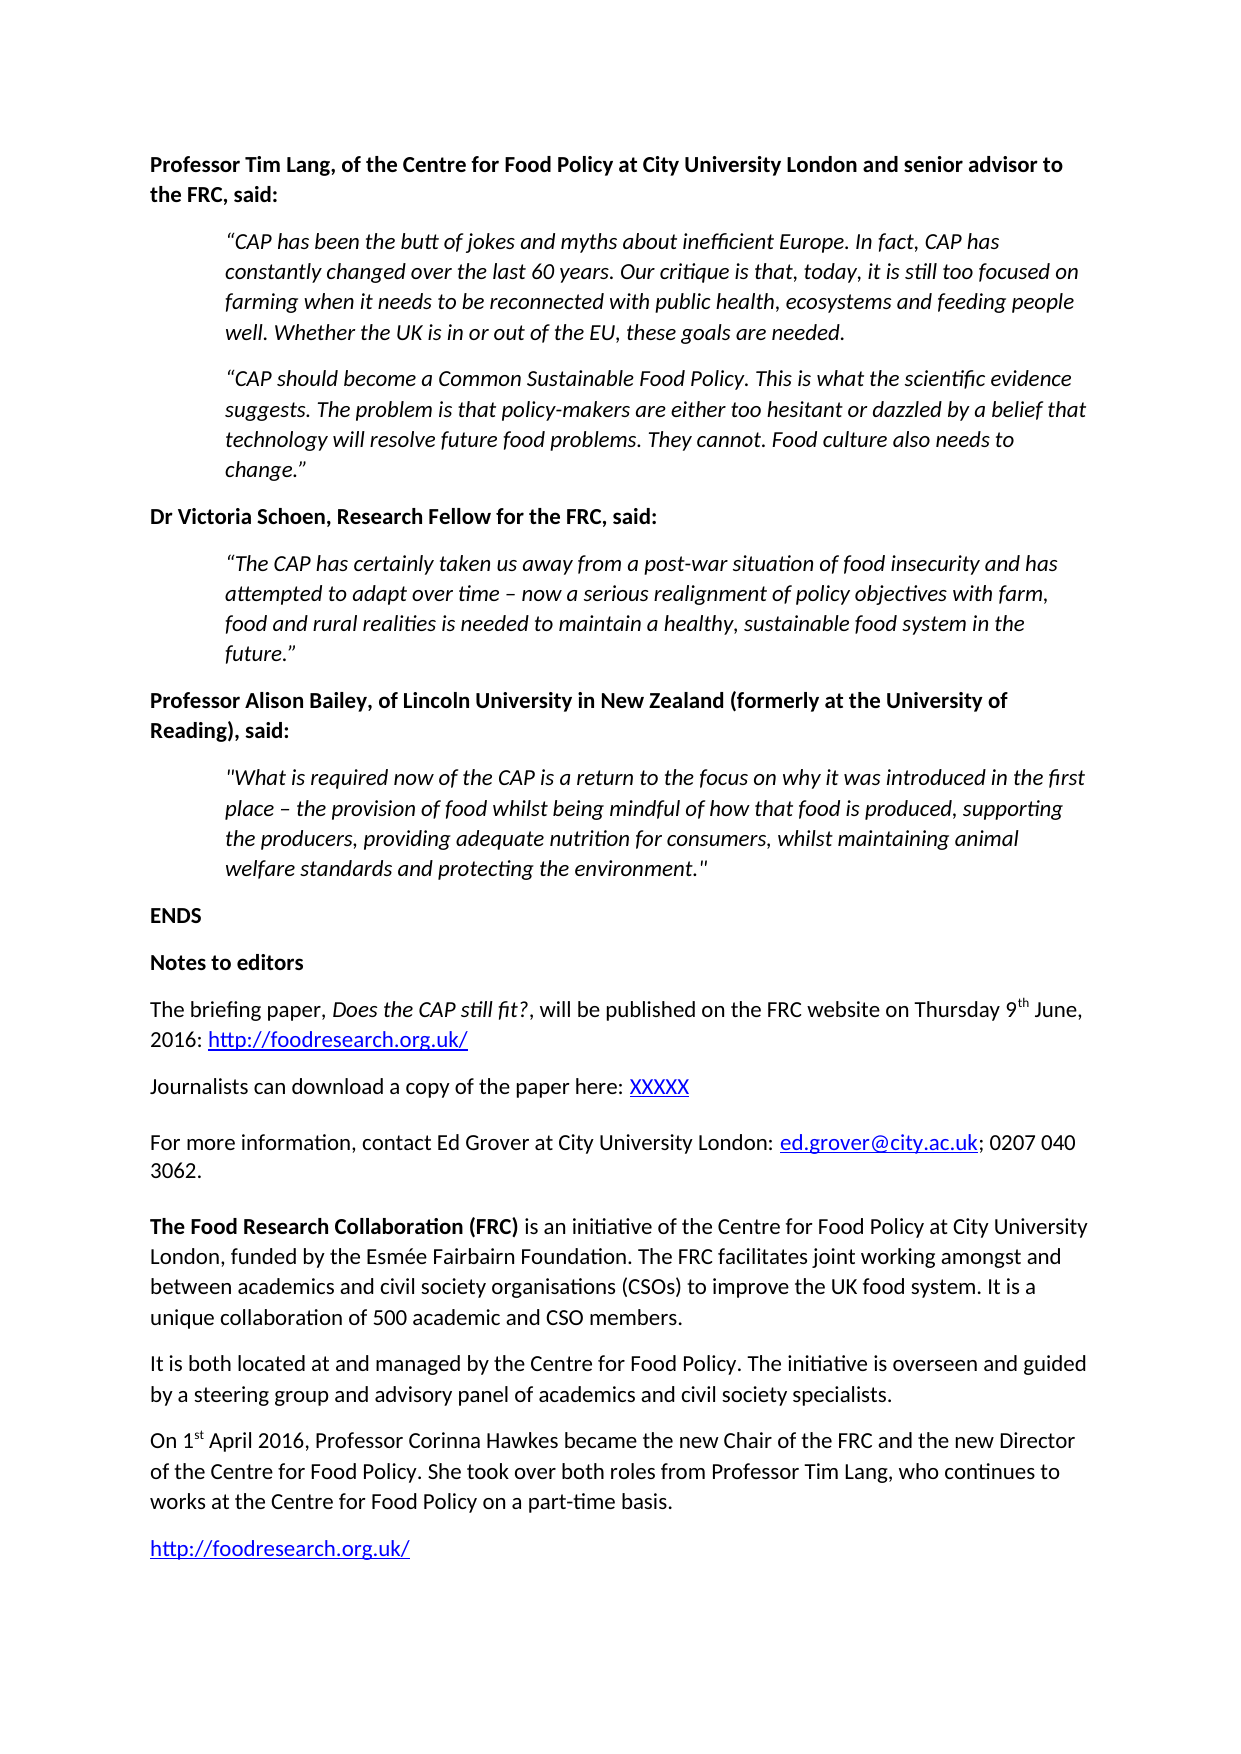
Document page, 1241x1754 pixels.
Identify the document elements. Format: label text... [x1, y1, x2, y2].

text Professor Tim Lang, of the Centre for Food Policy at City University London and senior advisor to the FRC, said: [150, 150, 1090, 208]
text Notes to editors [150, 948, 1090, 976]
text Dr Victoria Schoen, Research Fellow for the FRC, said: [150, 502, 1090, 530]
text The Food Research Collaboration (FRC) is an initiative of the Centre for Food Policy at City University London, funded by the Esmée Fairbairn Foundation. The FRC facilitates joint working amongst and between academics and civil society organisations (CSOs) to improve the UK food system. It is a unique collaboration of 500 academic and CSO members. [150, 1212, 1090, 1331]
text The briefing paper, Does the CAP still fit?, will be published on the FRC website on Thursday 9th June, 2016: http://foodresearch.org.uk/ [150, 995, 1090, 1053]
text “CAP has been the butt of jokes and myths about inefficient Europe. In fact, CAP has constantly changed over the last 60 years. Our critique is that, today, it is still too focused on farming when it needs to be reconnected with public health, ecosystems and feeding people well. Whether the UK is in or out of the EU, these goals are needed. [225, 227, 1090, 346]
text It is both located at and managed by the Centre for Food Policy. The initiative is overseen and guided by a steering group and advisory panel of academics and civil society specialists. [150, 1349, 1090, 1408]
text Journalists can download a copy of the paper here: XXXXX [150, 1072, 1090, 1100]
text On 1st April 2016, Professor Corinna Hawkes became the new Chair of the FRC and the new Director of the Centre for Food Policy. She took over both roles from Professor Tim Lang, who continues to works at the Centre for Food Policy on a part-time basis. [150, 1427, 1090, 1515]
text Professor Alison Bailey, of Lincoln University in New Zealand (formerly at the University of Reading), said: [150, 686, 1090, 745]
text “CAP should become a Common Sustainable Food Policy. This is what the scientific evidence suggests. The problem is that policy-makers are either too hesitant or dazzled by a belief that technology will resolve future food problems. They cannot. Food culture also needs to change.” [225, 364, 1090, 483]
text "What is required now of the CAP is a return to the focus on why it was introduced in the first place – the provision of food whilst being mindful of how that food is produced, supporting the producers, providing adequate nutrition for consumers, whilst maintaining animal welfare standards and protecting the environment." [225, 763, 1090, 882]
text “The CAP has certainly taken us away from a post-war situation of food insecurity and has attempted to adapt over time – now a serious realignment of policy objectives with farm, food and rural realities is needed to maintain a healthy, sustainable food system in the future.” [225, 549, 1090, 668]
text ENDS [150, 901, 1090, 929]
text For more information, contact Ed Grover at City University London: ed.grover@city.ac.uk; 0207 040 3062. [150, 1128, 1090, 1184]
text http://foodresearch.org.uk/ [150, 1534, 1090, 1562]
